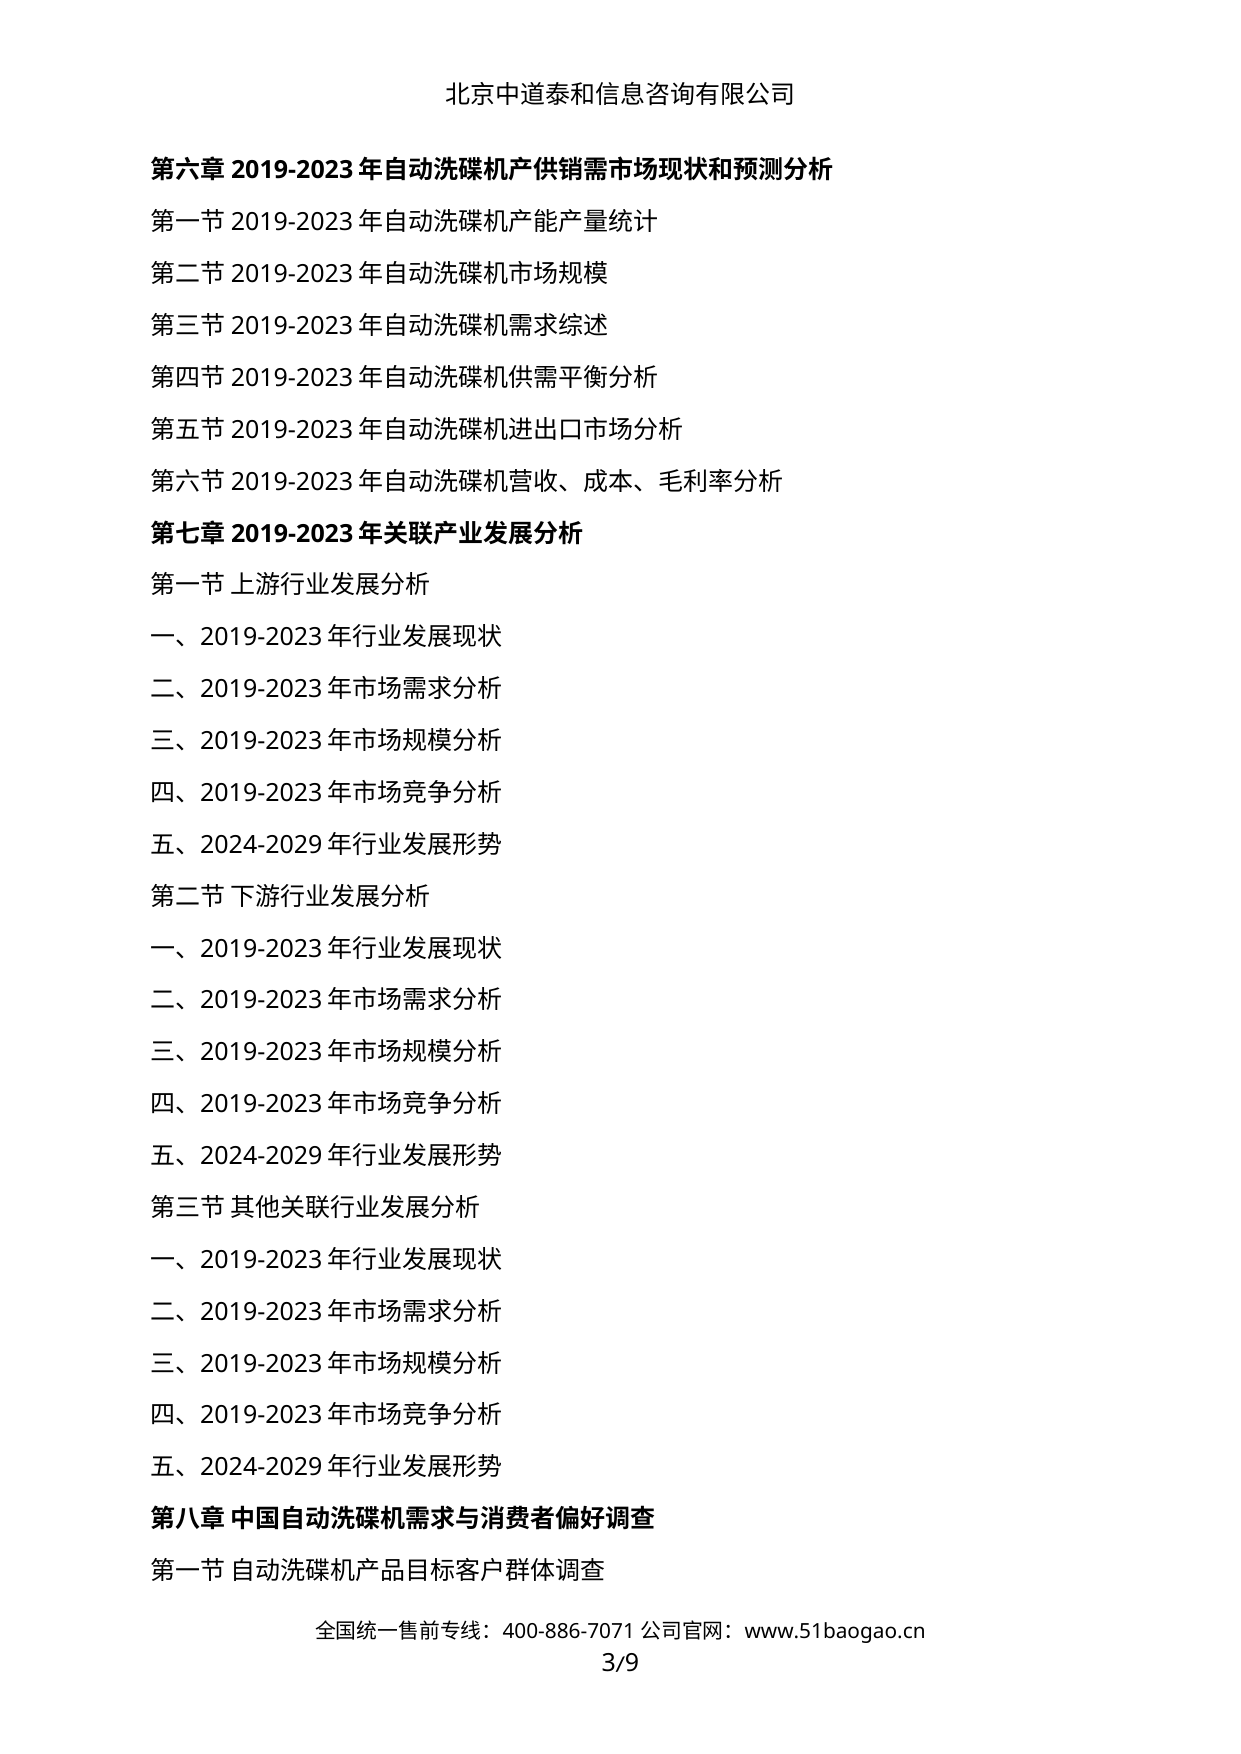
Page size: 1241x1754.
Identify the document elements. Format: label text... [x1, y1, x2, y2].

text 第七章 2019-2023年关联产业发展分析 [150, 513, 1090, 549]
text 五、2024-2029年行业发展形势 [150, 1136, 1090, 1172]
text 二、2019-2023年市场需求分析 [150, 980, 1090, 1016]
text 五、2024-2029年行业发展形势 [150, 1447, 1090, 1483]
text 第一节 上游行业发展分析 [150, 565, 1090, 601]
text 第一节 2019-2023年自动洗碟机产能产量统计 [150, 202, 1090, 238]
text 四、2019-2023年市场竞争分析 [150, 1395, 1090, 1431]
text 二、2019-2023年市场需求分析 [150, 669, 1090, 705]
text 第六节 2019-2023年自动洗碟机营收、成本、毛利率分析 [150, 461, 1090, 497]
text 三、2019-2023年市场规模分析 [150, 1343, 1090, 1379]
text 三、2019-2023年市场规模分析 [150, 721, 1090, 757]
text 五、2024-2029年行业发展形势 [150, 824, 1090, 861]
text 三、2019-2023年市场规模分析 [150, 1032, 1090, 1068]
text 一、2019-2023年行业发展现状 [150, 617, 1090, 653]
text 第五节 2019-2023年自动洗碟机进出口市场分析 [150, 409, 1090, 446]
text 第八章 中国自动洗碟机需求与消费者偏好调查 [150, 1499, 1090, 1535]
text 第一节 自动洗碟机产品目标客户群体调查 [150, 1551, 1090, 1587]
text 一、2019-2023年行业发展现状 [150, 1239, 1090, 1276]
text 第二节 2019-2023年自动洗碟机市场规模 [150, 254, 1090, 290]
text 四、2019-2023年市场竞争分析 [150, 1084, 1090, 1120]
text 第二节 下游行业发展分析 [150, 876, 1090, 912]
text 第六章 2019-2023年自动洗碟机产供销需市场现状和预测分析 [150, 150, 1090, 186]
text 二、2019-2023年市场需求分析 [150, 1291, 1090, 1327]
text 第三节 其他关联行业发展分析 [150, 1187, 1090, 1224]
text 四、2019-2023年市场竞争分析 [150, 772, 1090, 809]
text 一、2019-2023年行业发展现状 [150, 928, 1090, 964]
text 第四节 2019-2023年自动洗碟机供需平衡分析 [150, 357, 1090, 394]
text 第三节 2019-2023年自动洗碟机需求综述 [150, 306, 1090, 342]
